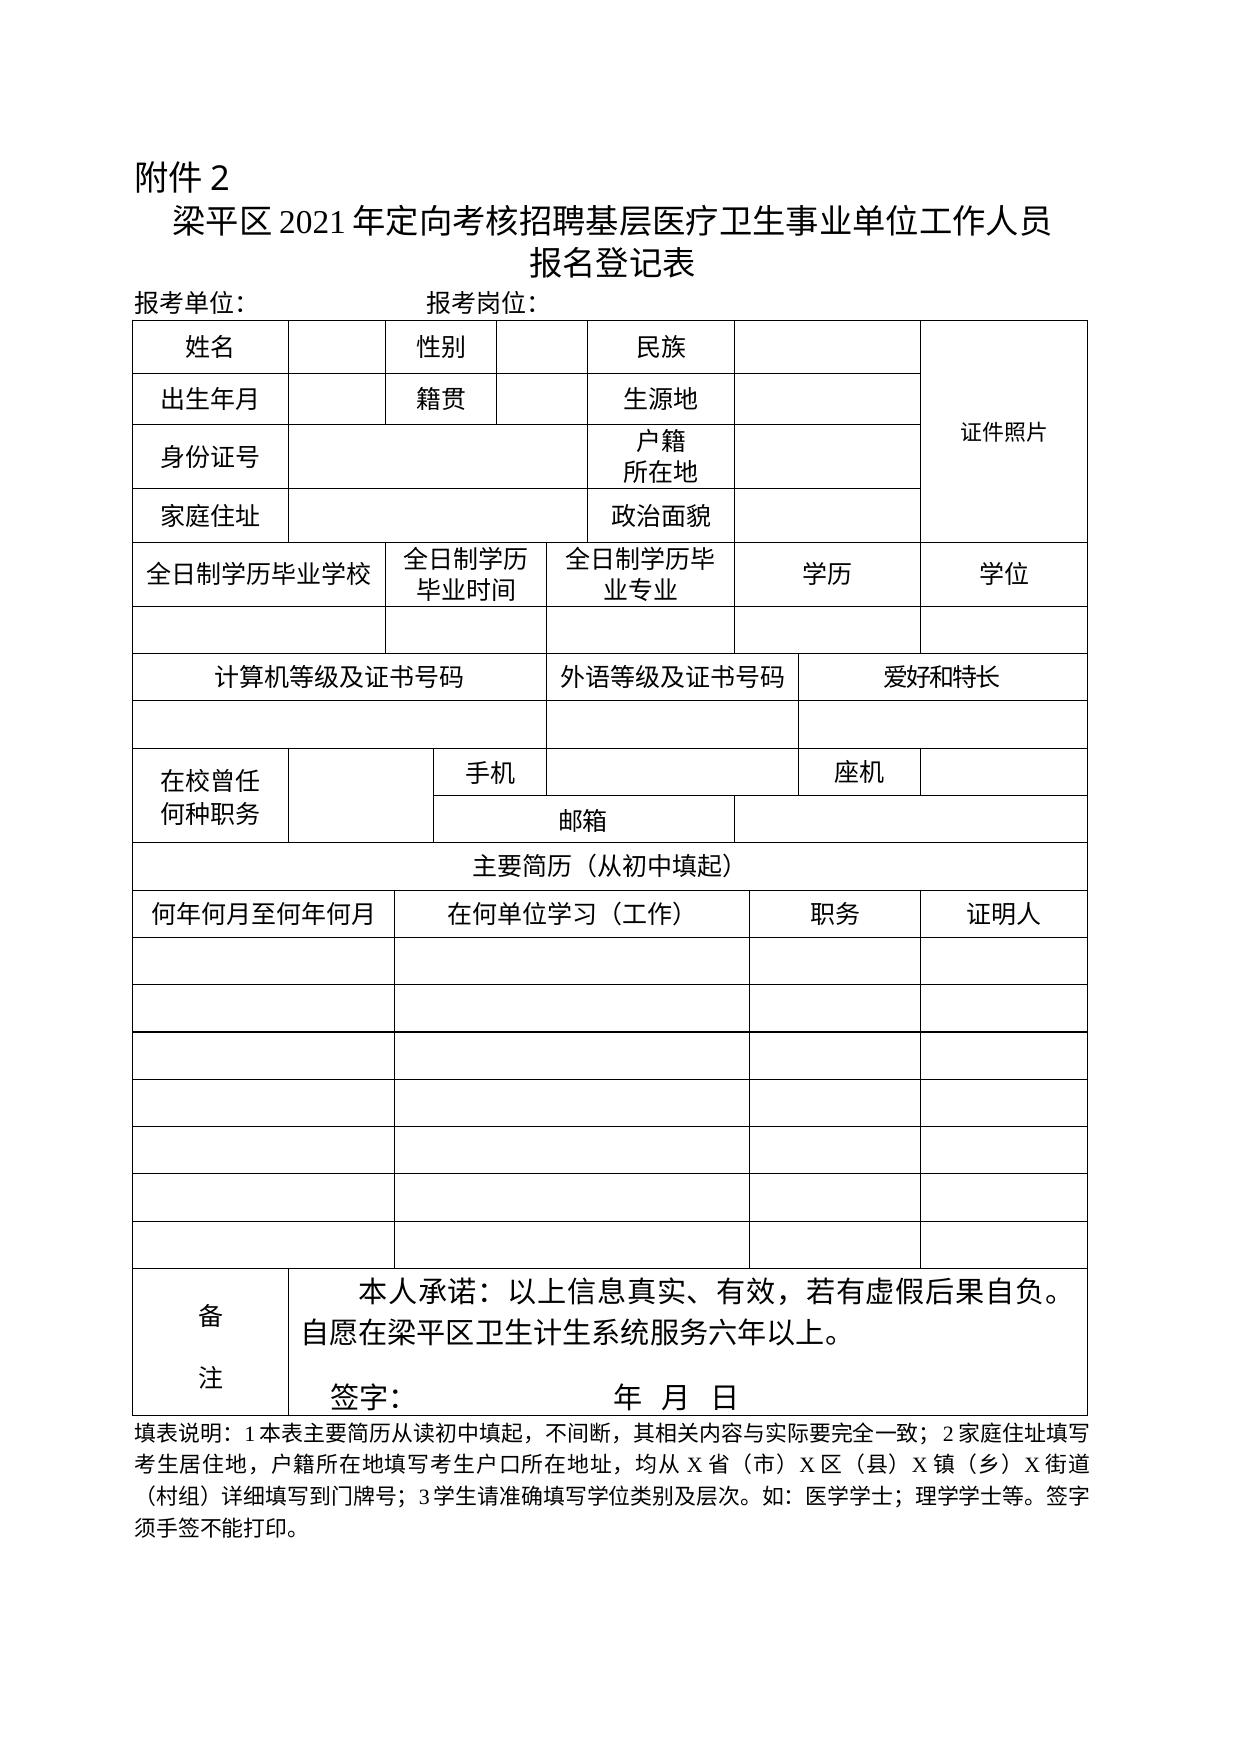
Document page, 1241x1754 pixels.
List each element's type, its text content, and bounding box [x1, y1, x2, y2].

table_cell [735, 607, 920, 653]
table_cell [547, 749, 798, 795]
table_cell [921, 1080, 1087, 1126]
table_cell 爱好和特长 [799, 654, 1087, 700]
table_cell [921, 1127, 1087, 1173]
table_cell [921, 1222, 1087, 1268]
table_cell [921, 749, 1087, 795]
table_header 证件照片 [921, 321, 1087, 542]
table_cell 邮 箱 [434, 796, 734, 842]
table_cell [133, 607, 385, 653]
table_cell [547, 607, 734, 653]
table_cell 在校曾任 何种职务 [133, 749, 288, 842]
table_cell 家庭住址 [133, 489, 288, 542]
table_cell [289, 749, 433, 842]
table_cell [395, 938, 749, 984]
table_cell [921, 938, 1087, 984]
table_cell 在何单位学习（工作） [395, 891, 749, 937]
table_cell 学位 [921, 543, 1087, 606]
table_cell [750, 1127, 920, 1173]
table_cell [750, 1222, 920, 1268]
text 填表说明：1本表主要简历从读初中填起，不间断，其相关内容与实际要完全一致；2家庭住址填写考生居住地，户籍所在地填写考生户口所在地址，均从X省（市）X区（县）X镇（乡）X街道（村组）详细填写到门牌号；3学生请准确填写学位类别及层次。如：医学学士；理学学士等。签字须手签不能打印。 [134, 1416, 1090, 1542]
table_cell 身份证号 [133, 425, 288, 488]
text 报名登记表 [134, 242, 1090, 283]
table_cell [750, 1080, 920, 1126]
table_cell [750, 1174, 920, 1221]
table_cell [395, 1033, 749, 1079]
table_cell [735, 796, 1087, 842]
table_cell 座机 [799, 749, 920, 795]
table_cell [921, 607, 1087, 653]
table_cell 证明人 [921, 891, 1087, 937]
table_cell [735, 374, 920, 424]
table_cell [921, 985, 1087, 1031]
table_cell [395, 1127, 749, 1173]
table_cell 手机 [434, 749, 546, 795]
table_cell [133, 1127, 394, 1173]
table_cell 政治面貌 [588, 489, 734, 542]
table_cell [395, 1222, 749, 1268]
table_cell 本人承诺：以上信息真实、有效，若有虚假后果自负。自愿在梁平区卫生计生系统服务六年以上。 签字： 年 月 日 [289, 1269, 1087, 1415]
text 报考单位： 报考岗位： [134, 283, 1090, 319]
table_cell 主要简历（从初中填起） [133, 843, 1087, 889]
table_cell 计算机等级及证书号码 [133, 654, 546, 700]
text 梁平区2021年定向考核招聘基层医疗卫生事业单位工作人员 [134, 200, 1090, 242]
table_cell 学历 [735, 543, 920, 606]
table_header 民族 [588, 321, 734, 373]
table_cell [133, 701, 546, 748]
table_cell [386, 607, 546, 653]
table_cell [750, 938, 920, 984]
table_cell [735, 425, 920, 488]
table_cell [289, 425, 587, 488]
table_cell [395, 1080, 749, 1126]
table_header [289, 321, 385, 373]
table_cell [289, 374, 385, 424]
table_cell 生源地 [588, 374, 734, 424]
table_cell [750, 1033, 920, 1079]
table_cell [921, 1174, 1087, 1221]
text 附件2 [134, 150, 1090, 200]
table_cell 外语等级及证书号码 [547, 654, 798, 700]
table_cell [395, 985, 749, 1031]
table_cell 出生年月 [133, 374, 288, 424]
table_header [497, 321, 587, 373]
table_cell [921, 1033, 1087, 1079]
table_cell [547, 701, 798, 748]
table_cell 全日制学历毕业专业 [547, 543, 734, 606]
table_header [735, 321, 920, 373]
table_cell 职务 [750, 891, 920, 937]
table_cell [799, 701, 1087, 748]
table_cell 户籍 所在地 [588, 425, 734, 488]
table_cell [395, 1174, 749, 1221]
table_header 姓名 [133, 321, 288, 373]
table_cell [750, 985, 920, 1031]
table_cell [133, 1080, 394, 1126]
table_cell [133, 1033, 394, 1079]
table_cell [735, 489, 920, 542]
table_cell [133, 985, 394, 1031]
table_header 性别 [386, 321, 496, 373]
table_cell [133, 1222, 394, 1268]
table_cell 籍贯 [386, 374, 496, 424]
table_cell [133, 938, 394, 984]
table_cell 全日制学历 毕业时间 [386, 543, 546, 606]
table_cell [133, 1174, 394, 1221]
table_cell 备 注 [133, 1269, 288, 1415]
table_cell 全日制学历毕业学校 [133, 543, 385, 606]
table_cell 何年何月至何年何月 [133, 891, 394, 937]
table_cell [289, 489, 587, 542]
table_cell [497, 374, 587, 424]
